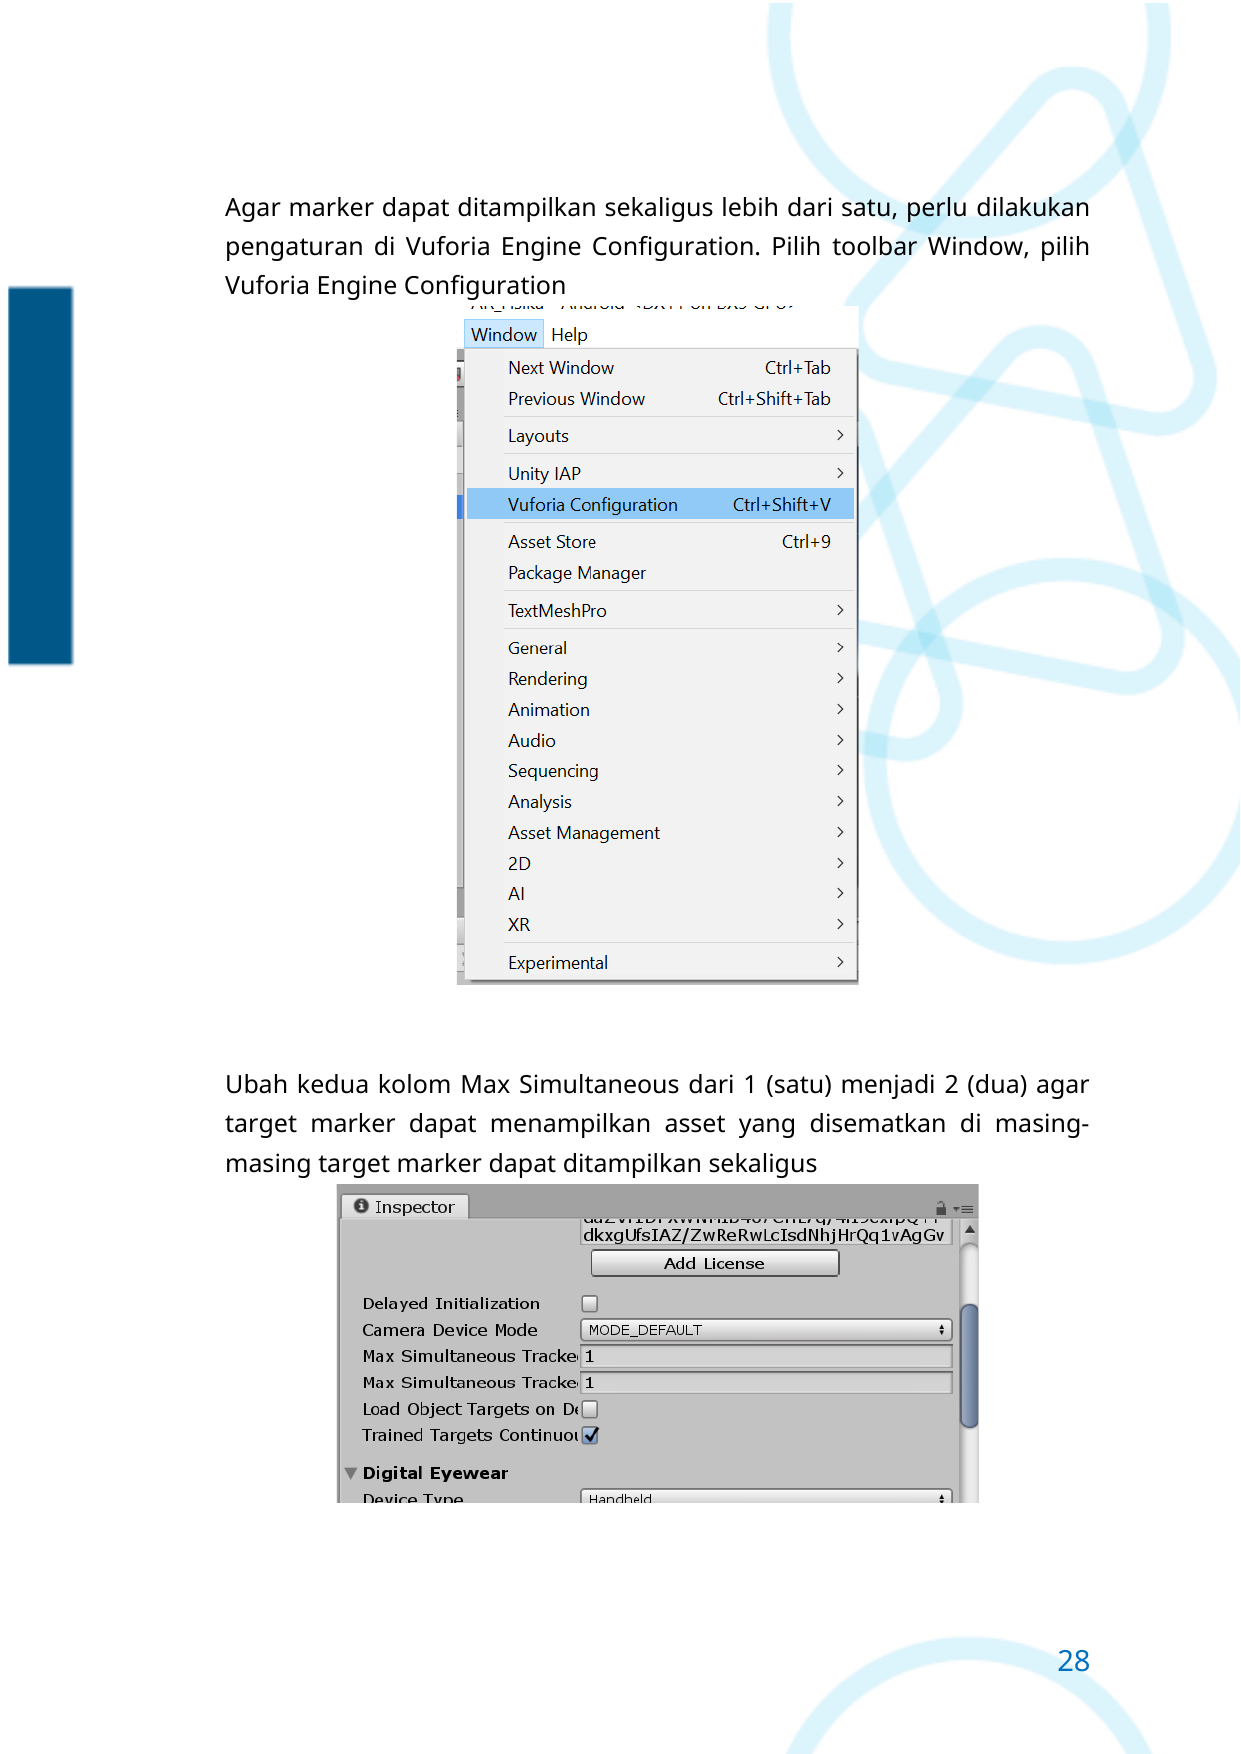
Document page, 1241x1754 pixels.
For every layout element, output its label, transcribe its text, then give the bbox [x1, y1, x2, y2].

picture [7, 3, 1241, 1754]
text Agar marker dapat ditampilkan sekaligus lebih dari satu, perlu dilakukan pengaturan di Vuforia Engine Configuration. Pilih toolbar Window, pilih Vuforia Engine Configuration [225, 189, 1090, 302]
text Ubah kedua kolom Max Simultaneous dari 1 (satu) menjadi 2 (dua) agar target marker dapat menampilkan asset yang disematkan di masing-masing target marker dapat ditampilkan sekaligus [225, 1067, 1090, 1179]
